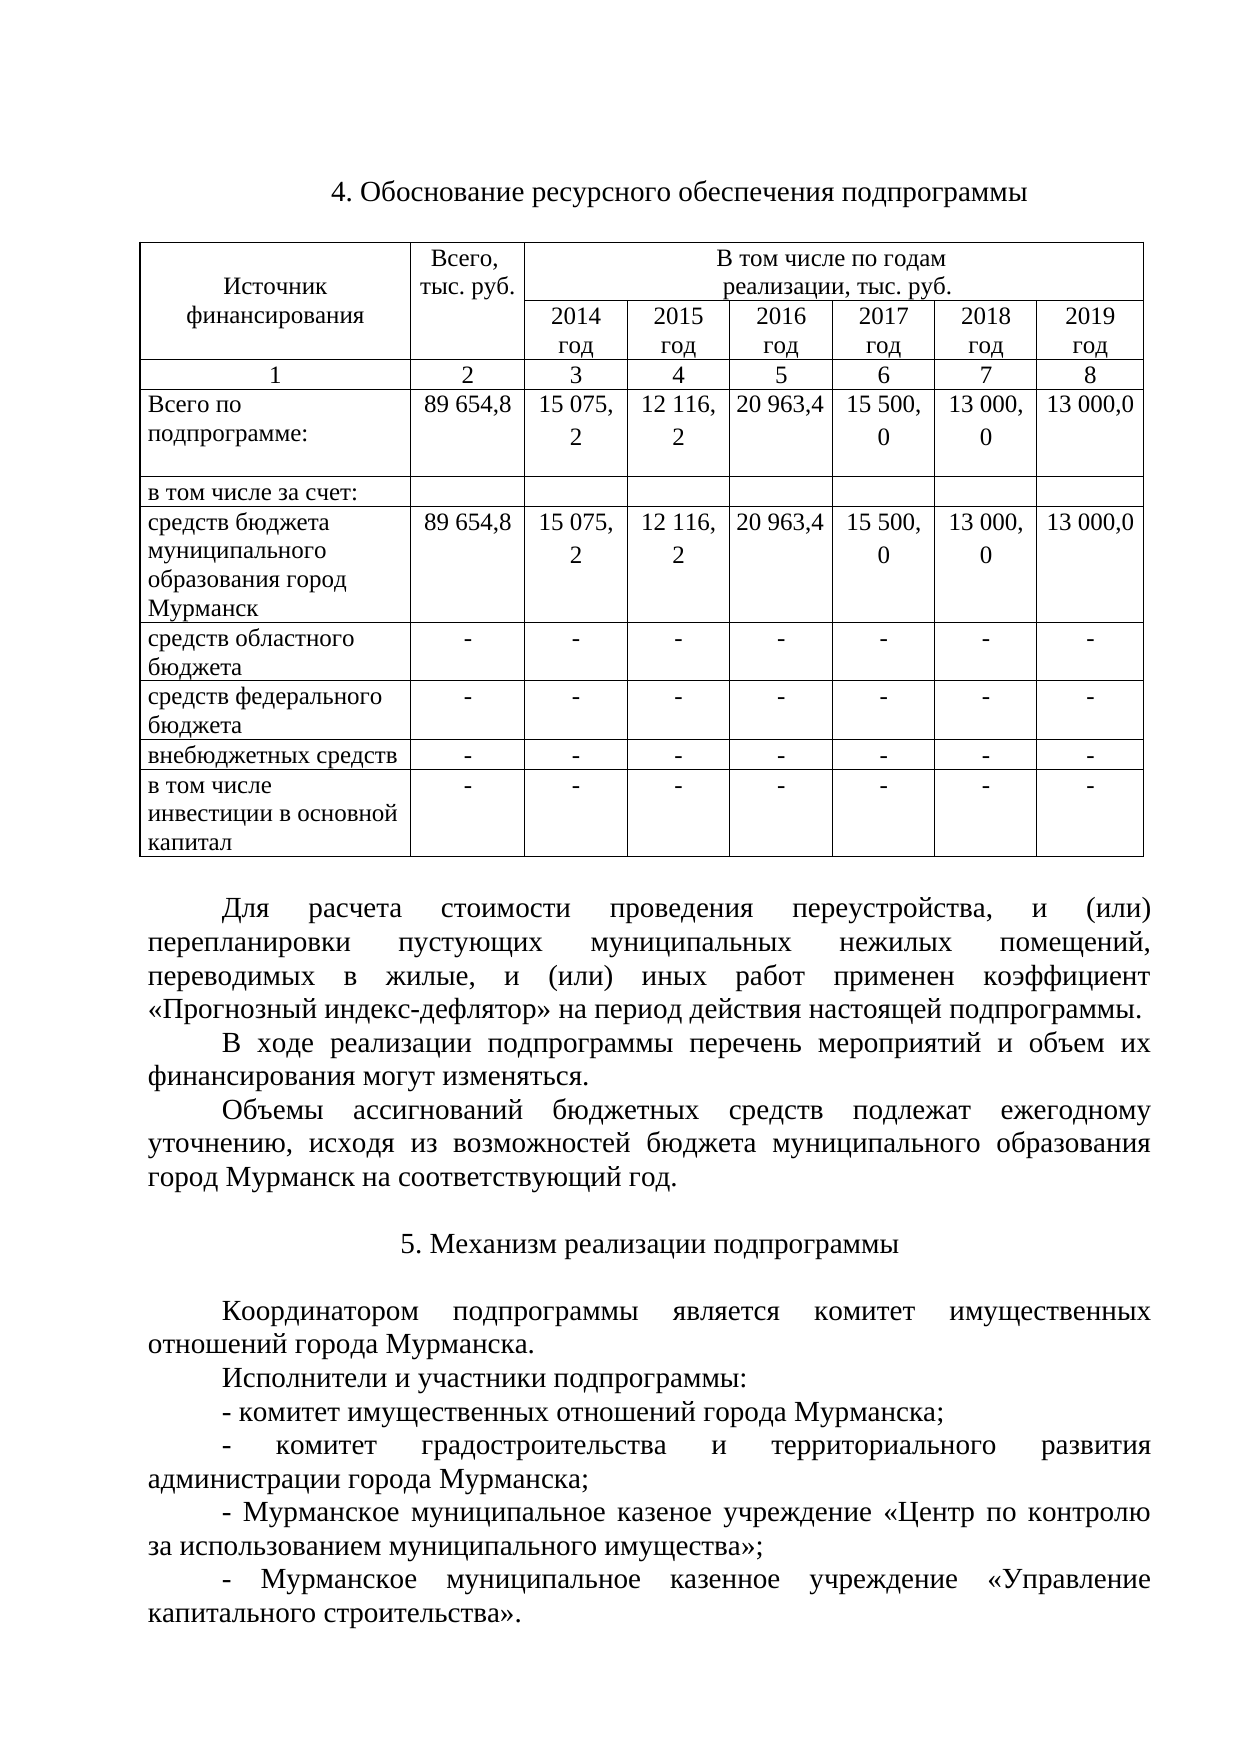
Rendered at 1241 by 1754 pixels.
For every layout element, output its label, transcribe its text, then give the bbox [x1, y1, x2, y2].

table_cell - [628, 770, 729, 856]
table_cell [722, 477, 729, 506]
table_cell 20 963,4 [730, 390, 832, 476]
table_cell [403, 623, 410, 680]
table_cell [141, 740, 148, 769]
table_header Всего, тыс. руб. [411, 243, 524, 359]
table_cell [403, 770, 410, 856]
table_cell [628, 477, 635, 506]
text - Мурманское муниципальное казенное учреждение «Управление капитального строительства». [148, 1561, 1152, 1628]
table_cell 13 000,0 [1037, 390, 1143, 476]
table_cell [619, 477, 627, 506]
table_cell [927, 477, 934, 506]
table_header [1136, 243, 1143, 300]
table_cell 15 075,2 [525, 390, 627, 476]
table_cell - [525, 681, 627, 739]
table_cell 20 963,4 [730, 507, 832, 622]
table_cell 13 000,0 [935, 507, 1036, 622]
table_cell - [833, 623, 934, 680]
text Исполнители и участники подпрограммы: [148, 1360, 1152, 1394]
table_cell 13 000,0 [1037, 507, 1143, 622]
table_cell 89 654,8 [411, 507, 524, 622]
table_cell 89 654,8 [411, 390, 524, 476]
text Координатором подпрограммы является комитет имущественных отношений города Мурманска. [148, 1293, 1152, 1360]
table_cell 12 116,2 [628, 507, 729, 622]
table_cell [1029, 477, 1036, 506]
table_cell - [1037, 623, 1143, 680]
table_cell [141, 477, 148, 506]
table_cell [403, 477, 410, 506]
text Для расчета стоимости проведения переустройства, и (или) перепланировки пустующих муниципальных нежилых помещений, переводимых в жилые, и (или) иных работ применен коэффициент «Прогнозный индекс-дефлятор» на период действия настоящей подпрограммы. [148, 891, 1152, 1025]
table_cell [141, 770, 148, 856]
text 4. Обоснование ресурсного обеспечения подпрограммы [148, 174, 1152, 208]
text Объемы ассигнований бюджетных средств подлежат ежегодному уточнению, исходя из возможностей бюджета муниципального образования город Мурманск на соответствующий год. [148, 1092, 1152, 1192]
table_cell 15 500,0 [833, 390, 934, 476]
table_cell 13 000,0 [935, 390, 1036, 476]
table_cell [1136, 477, 1143, 506]
table_cell [935, 477, 943, 506]
table_cell - [411, 623, 524, 680]
table_cell - [1037, 770, 1143, 856]
table_cell - [525, 623, 627, 680]
table_cell - [730, 681, 832, 739]
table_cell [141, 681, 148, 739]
table_cell - [411, 681, 524, 739]
text В ходе реализации подпрограммы перечень мероприятий и объем их финансирования могут изменяться. [148, 1025, 1152, 1092]
table_cell 12 116,2 [628, 390, 729, 476]
table_cell - [935, 623, 1036, 680]
text 5. Механизм реализации подпрограммы [148, 1226, 1152, 1259]
table_cell - [628, 681, 729, 739]
text - комитет градостроительства и территориального развития администрации города Мурманска; [148, 1427, 1152, 1494]
table_cell - [833, 681, 934, 739]
table_header Источник финансирования [141, 243, 410, 359]
table_cell [833, 477, 840, 506]
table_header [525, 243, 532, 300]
table_cell - [935, 770, 1036, 856]
table_cell [824, 477, 832, 506]
table_cell [411, 477, 418, 506]
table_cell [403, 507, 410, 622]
table_cell [1037, 477, 1044, 506]
table_cell - [411, 770, 524, 856]
table_cell [730, 477, 737, 506]
table_cell Всего по подпрограмме: [141, 390, 410, 476]
table_cell - [525, 770, 627, 856]
table_cell - [730, 623, 832, 680]
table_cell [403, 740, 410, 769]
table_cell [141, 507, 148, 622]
table_cell - [833, 770, 934, 856]
table_cell - [935, 681, 1036, 739]
table_cell - [628, 623, 729, 680]
table_cell [525, 477, 532, 506]
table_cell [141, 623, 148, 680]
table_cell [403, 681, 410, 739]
table_cell [517, 477, 524, 506]
table_cell 15 075,2 [525, 507, 627, 622]
text - Мурманское муниципальное казеное учреждение «Центр по контролю за использованием муниципального имущества»; [148, 1494, 1152, 1561]
table_cell - [730, 770, 832, 856]
table_cell - [1037, 681, 1143, 739]
text - комитет имущественных отношений города Мурманска; [148, 1394, 1152, 1427]
table_cell 15 500,0 [833, 507, 934, 622]
